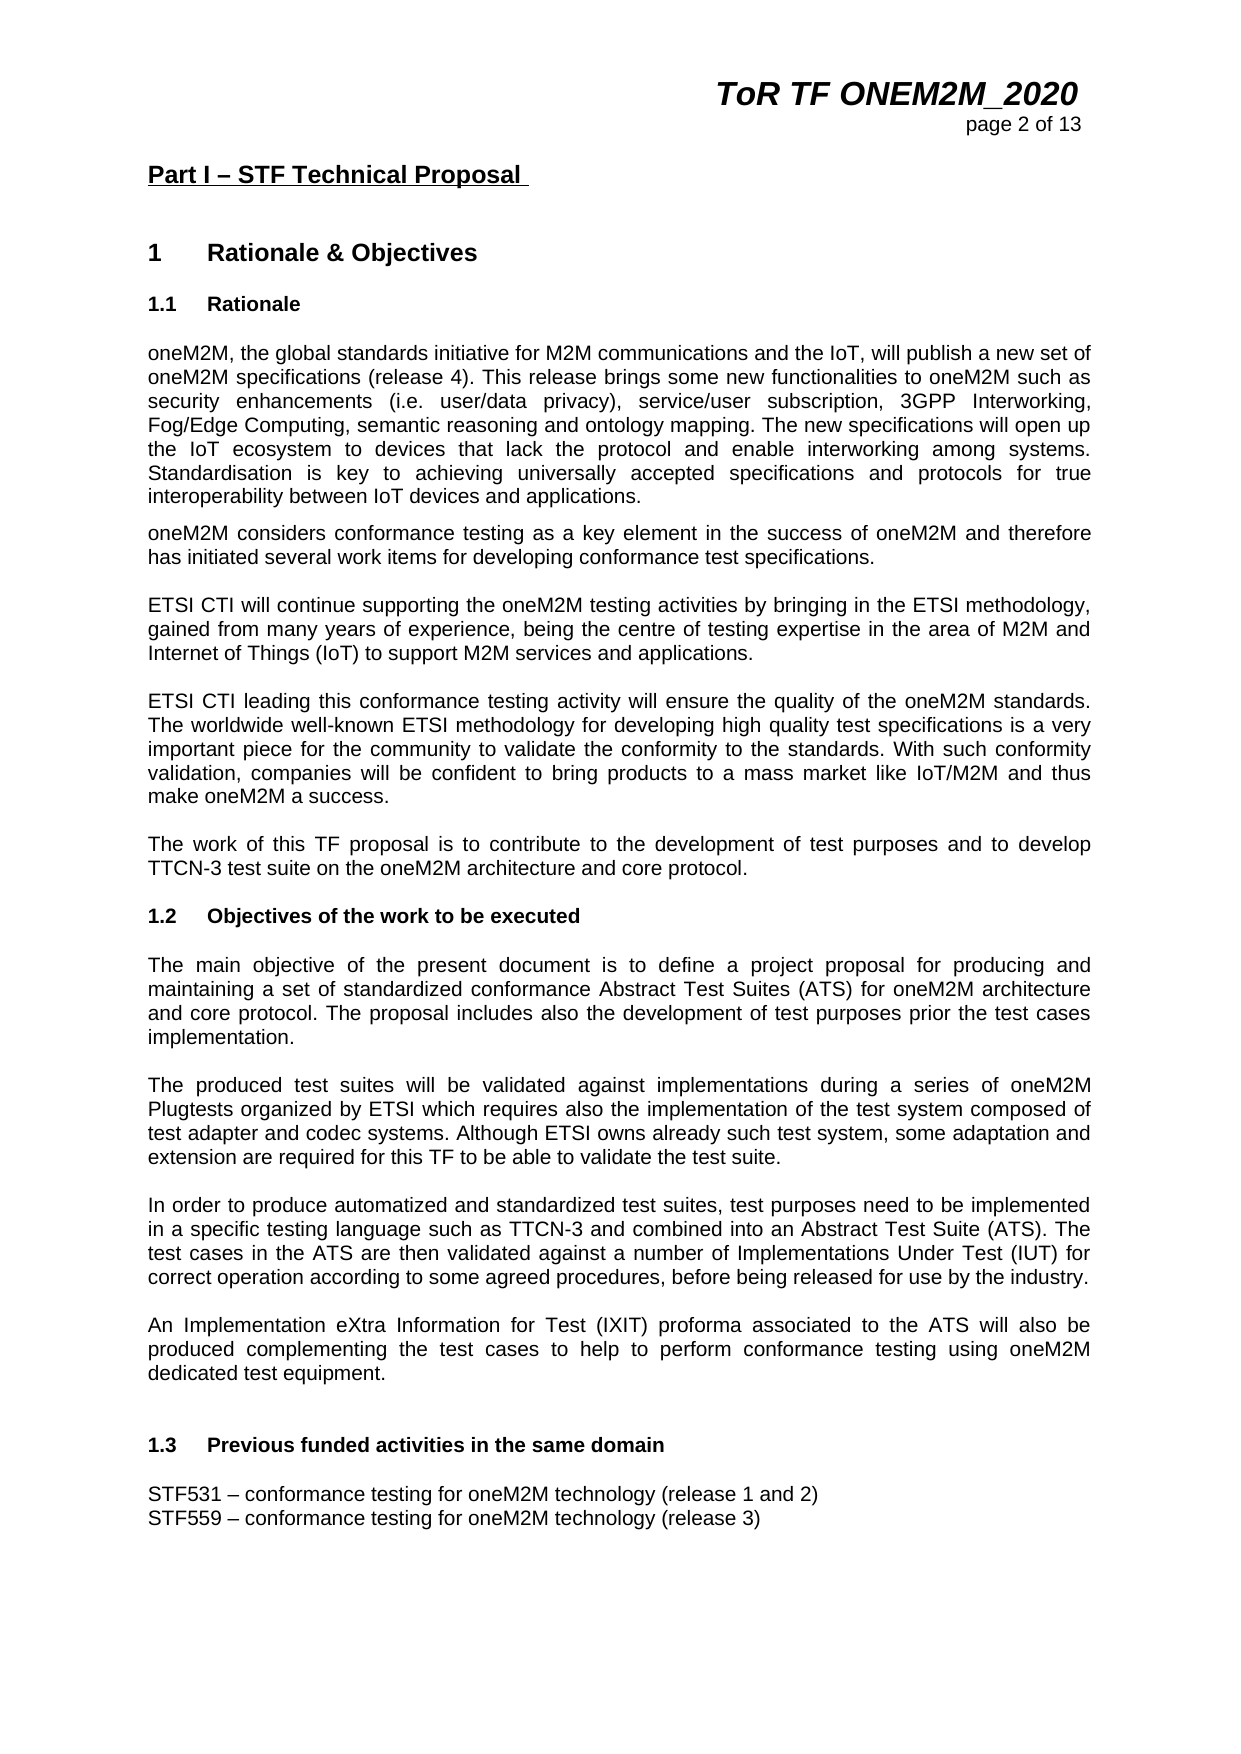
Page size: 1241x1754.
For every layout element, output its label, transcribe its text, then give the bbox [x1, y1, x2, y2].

text In order to produce automatized and standardized test suites, test purposes need to be implemented in a specific testing language such as TTCN-3 and combined into an Abstract Test Suite (). The test cases in the ATS are then validated against a number of Implementations Under Test (IUT) for correct operation according to some agreed procedures, before being released for use by the industry. [148, 1193, 1092, 1288]
subtitle Rationale [148, 292, 1092, 316]
text The work of this TF proposal is to contribute to the development of test purposes and to develop TTCN-3 test suite on the oneM2M architecture and core protocol. [148, 832, 1092, 880]
text Part I – STF Technical Proposal [148, 160, 1092, 189]
text STF531 – conformance testing for oneM2M technology (release 1 and 2) [148, 1482, 1092, 1506]
text oneM2M, the global standards initiative for M2M communications and the IoT, will publish a new set of oneM2M specifications (release 4). This release brings some new functionalities to oneM2M such as security enhancements (i.e. user/data privacy), service/user subscription, 3GPP Interworking, Fog/Edge Computing, semantic reasoning and ontology mapping. The new specifications will open up the IoT ecosystem to devices that lack the protocol and enable interworking among systems. Standardisation is key to achieving universally accepted specifications and protocols for true interoperability between IoT devices and applications. [148, 341, 1092, 508]
subtitle Previous funded activities in the same domain [148, 1433, 1092, 1457]
text The main objective of the present document is to define a project proposal for producing and maintaining a set of standardized conformance Abstract Test Suites (ATS) for oneM2M architecture and core protocol. The proposal includes also the development of test purposes prior the test cases implementation. [148, 953, 1092, 1049]
text ETSI CTI will continue supporting the oneM2M testing activities by bringing in the ETSI methodology, gained from many years of experience, being the centre of testing expertise in the area of M2M and Internet of Things (IoT) to support M2M services and applications. [148, 593, 1092, 664]
text oneM2M considers conformance testing as a key element in the success of oneM2M and therefore has initiated several work items for developing conformance test specifications. [148, 521, 1092, 569]
text The produced test suites will be validated against implementations during a series of oneM2M Plugtests organized by ETSI which requires also the implementation of the test system composed of test adapter and codec systems. Although ETSI owns already such test system, some adaptation and extension are required for this TF to be able to validate the test suite. [148, 1073, 1092, 1169]
subtitle Objectives of the work to be executed [148, 904, 1092, 928]
text STF559 – conformance testing for oneM2M technology (release 3) [148, 1506, 1092, 1530]
text An Implementation eXtra Information for Test (IXIT) proforma associated to the ATS will also be produced complementing the test cases to help to perform conformance testing using oneM2M dedicated test equipment. [148, 1312, 1092, 1384]
text ETSI CTI leading this conformance testing activity will ensure the quality of the oneM2M standards. The worldwide well-known ETSI methodology for developing high quality test specifications is a very important piece for the community to validate the conformity to the standards. With such conformity validation, companies will be confident to bring products to a mass market like IoT/M2M and thus make oneM2M a success. [148, 688, 1092, 808]
subtitle Rationale & Objectives [148, 238, 1092, 267]
